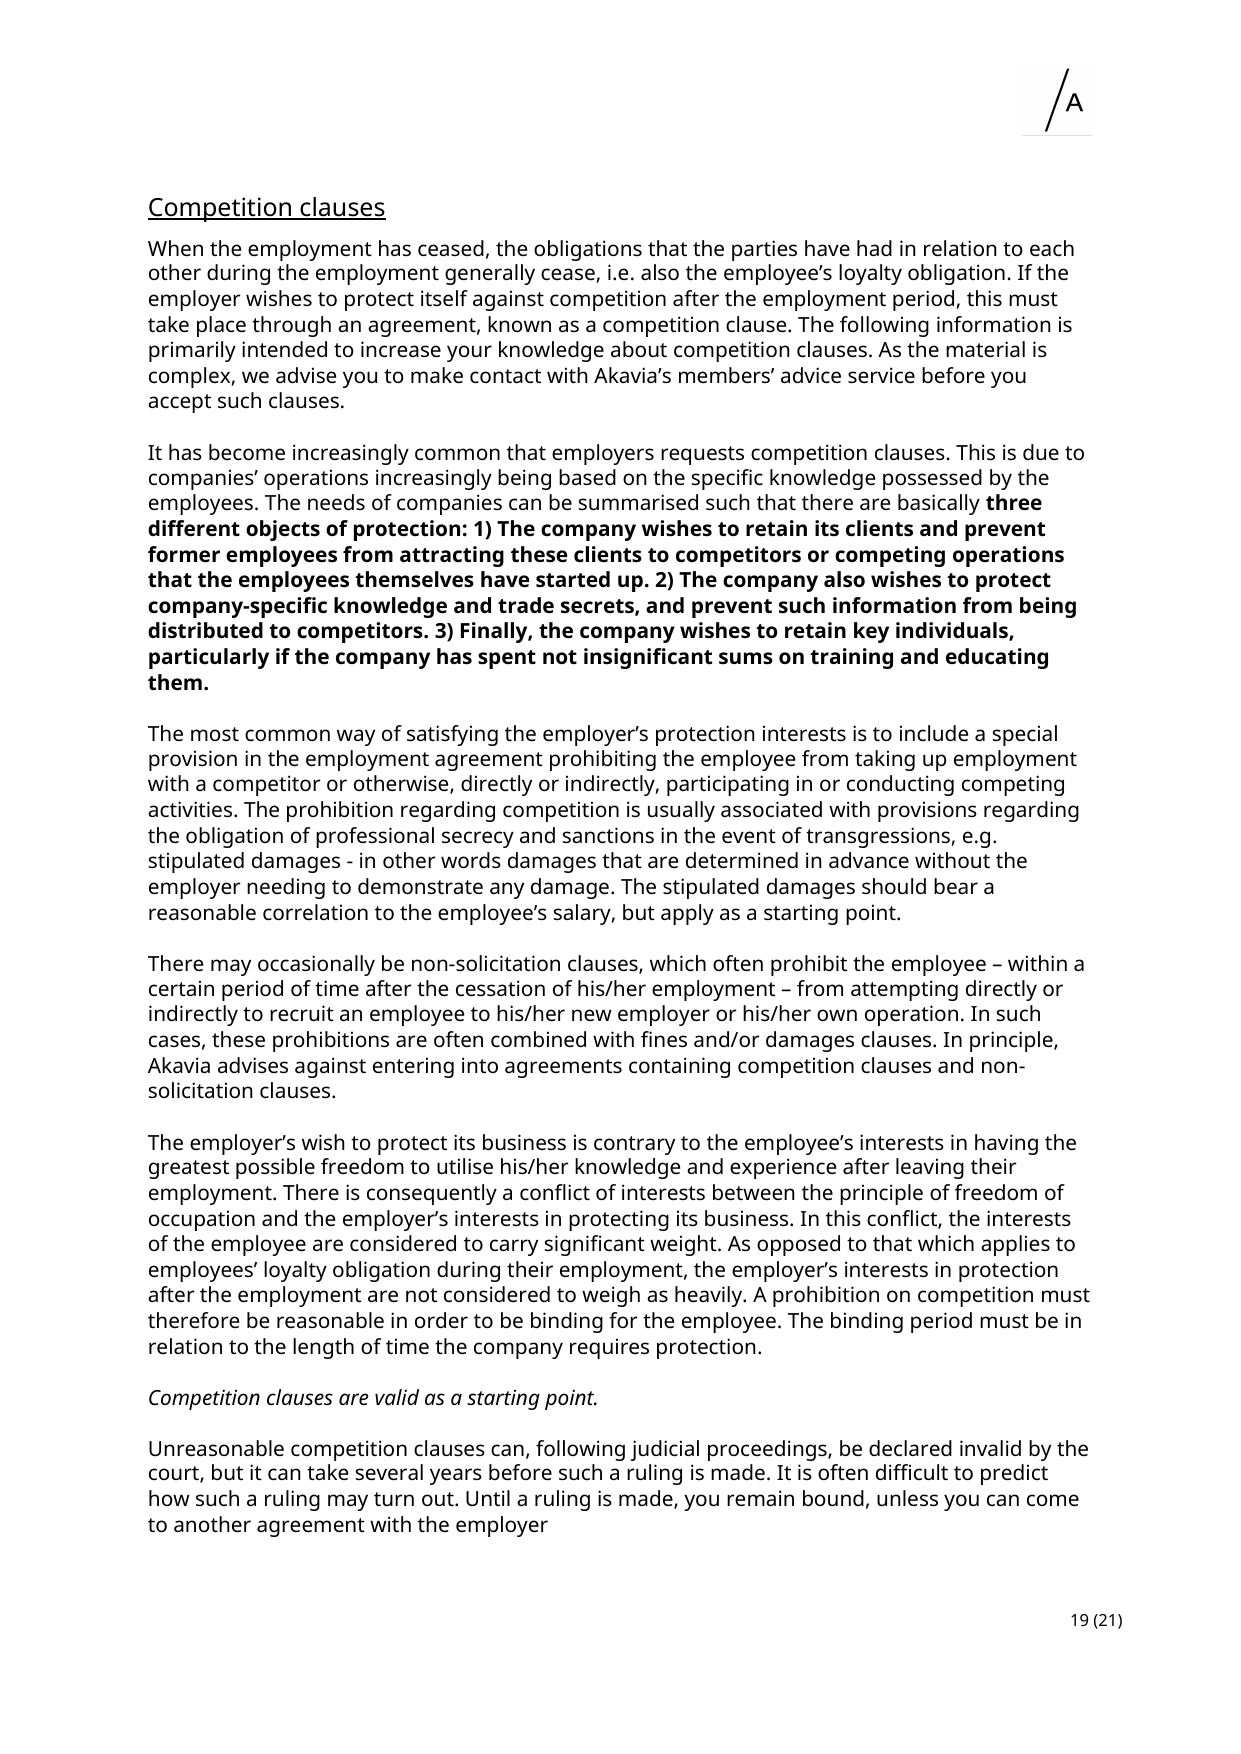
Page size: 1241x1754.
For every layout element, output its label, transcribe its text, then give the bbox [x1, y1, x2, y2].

picture [1021, 65, 1093, 136]
text The most common way of satisfying the employer’s protection interests is to include a special provision in the employment agreement prohibiting the employee from taking up employment with a competitor or otherwise, directly or indirectly, participating in or conducting competing activities. The prohibition regarding competition is usually associated with provisions regarding the obligation of professional secrecy and sanctions in the event of transgressions, e.g. stipulated damages - in other words damages that are determined in advance without the employer needing to demonstrate any damage. The stipulated damages should bear a reasonable correlation to the employee’s salary, but apply as a starting point. [148, 721, 1092, 926]
text When the employment has ceased, the obligations that the parties have had in relation to each other during the employment generally cease, i.e. also the employee’s loyalty obligation. If the employer wishes to protect itself against competition after the employment period, this must take place through an agreement, known as a competition clause. The following information is primarily intended to increase your knowledge about competition clauses. As the material is complex, we advise you to make contact with Akavia’s members’ advice service before you accept such clauses. [148, 236, 1092, 415]
text It has become increasingly common that employers requests competition clauses. This is due to companies’ operations increasingly being based on the specific knowledge possessed by the employees. The needs of companies can be summarised such that there are basically three different objects of protection: 1) The company wishes to retain its clients and prevent former employees from attracting these clients to competitors or competing operations that the employees themselves have started up. 2) The company also wishes to protect company-specific knowledge and trade secrets, and prevent such information from being distributed to competitors. 3) Finally, the company wishes to retain key individuals, particularly if the company has spent not insignificant sums on training and educating them. [148, 440, 1092, 696]
subtitle Competition clauses [148, 189, 1092, 223]
text There may occasionally be non-solicitation clauses, which often prohibit the employee – within a certain period of time after the cessation of his/her employment – from attempting directly or indirectly to recruit an employee to his/her new employer or his/her own operation. In such cases, these prohibitions are often combined with fines and/or damages clauses. In principle, Akavia advises against entering into agreements containing competition clauses and non-solicitation clauses. [148, 951, 1092, 1105]
text Unreasonable competition clauses can, following judicial proceedings, be declared invalid by the court, but it can take several years before such a ruling is made. It is often difficult to predict how such a ruling may turn out. Until a ruling is made, you remain bound, unless you can come to another agreement with the employer [148, 1436, 1092, 1538]
text Competition clauses are valid as a starting point. [148, 1385, 1092, 1411]
text The employer’s wish to protect its business is contrary to the employee’s interests in having the greatest possible freedom to utilise his/her knowledge and experience after leaving their employment. There is consequently a conflict of interests between the principle of freedom of occupation and the employer’s interests in protecting its business. In this conflict, the interests of the employee are considered to carry significant weight. As opposed to that which applies to employees’ loyalty obligation during their employment, the employer’s interests in protection after the employment are not considered to weigh as heavily. A prohibition on competition must therefore be reasonable in order to be binding for the employee. The binding period must be in relation to the length of time the company requires protection. [148, 1130, 1092, 1360]
